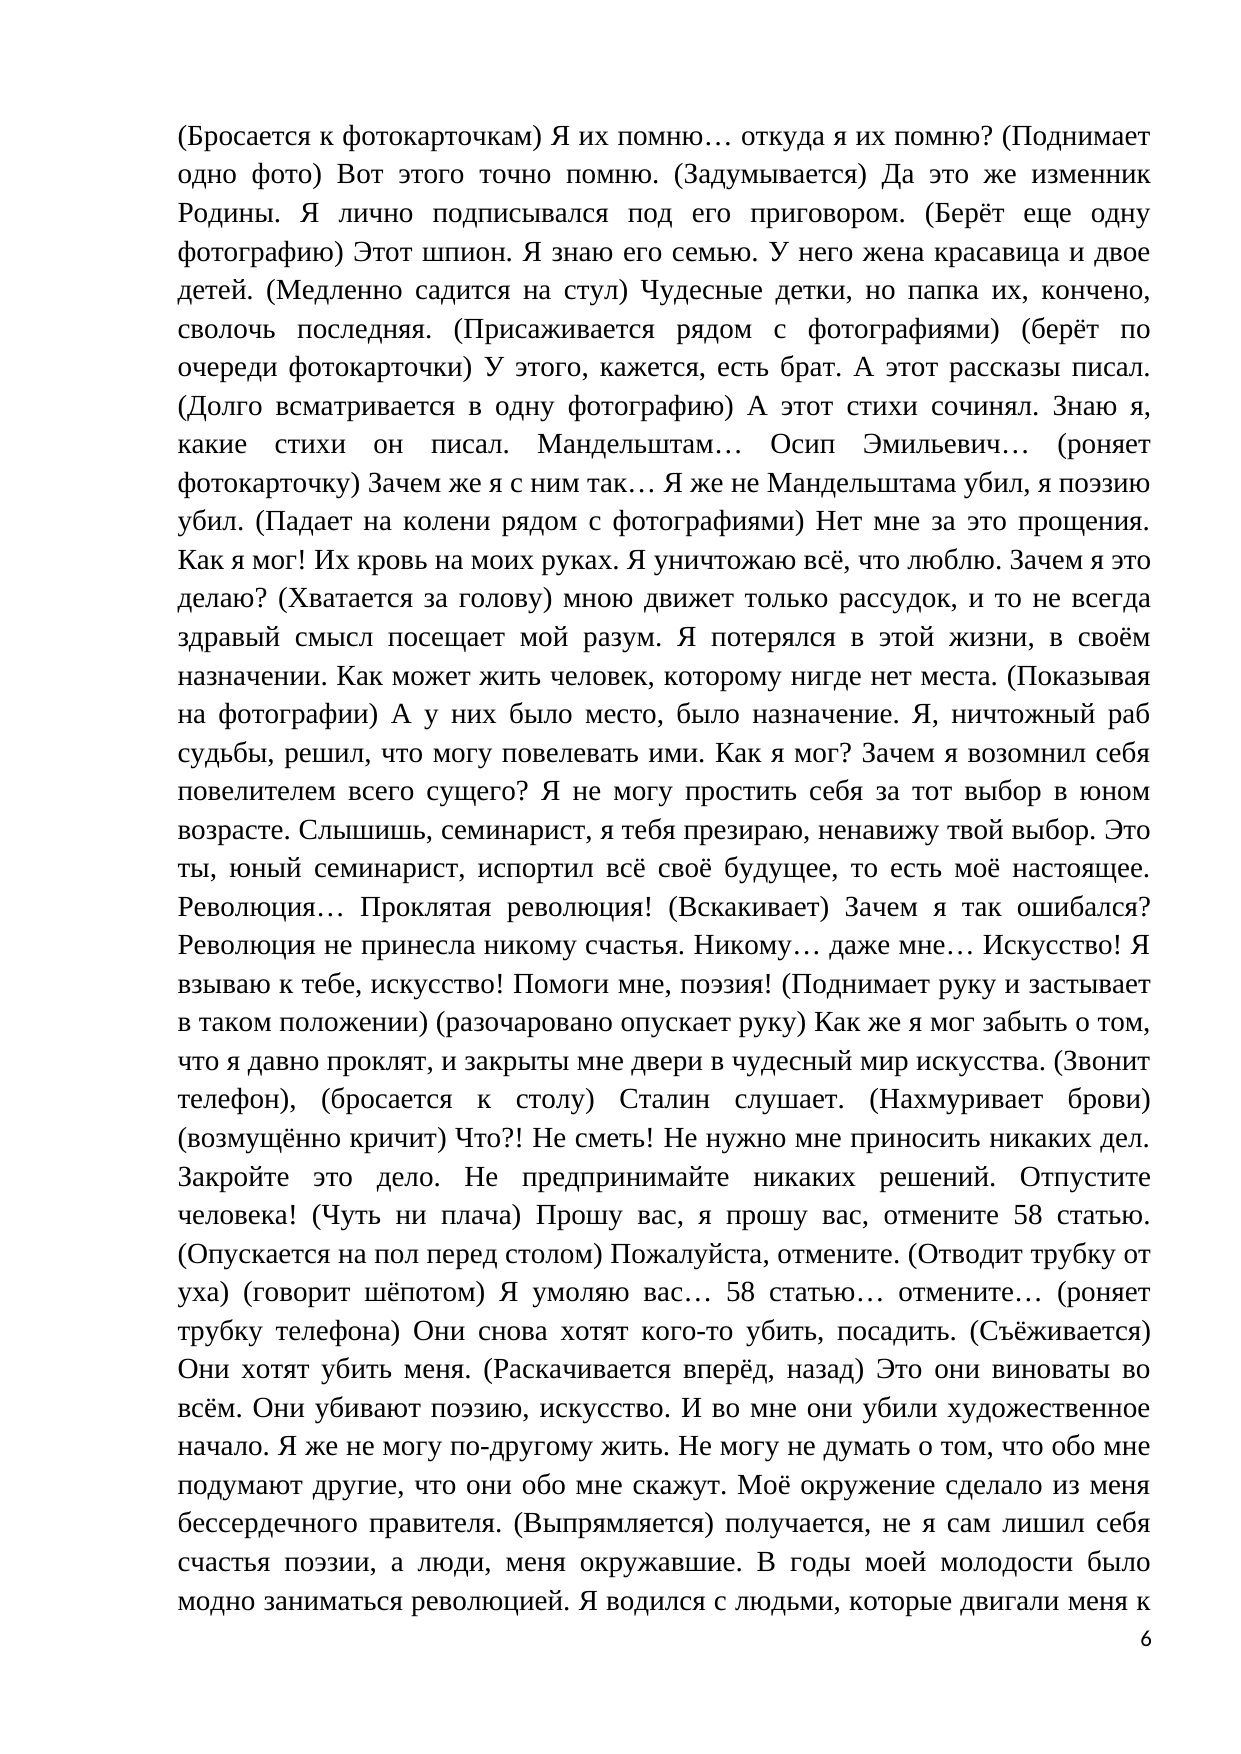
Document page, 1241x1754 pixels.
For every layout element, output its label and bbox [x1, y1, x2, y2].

text [177, 118, 1152, 1616]
